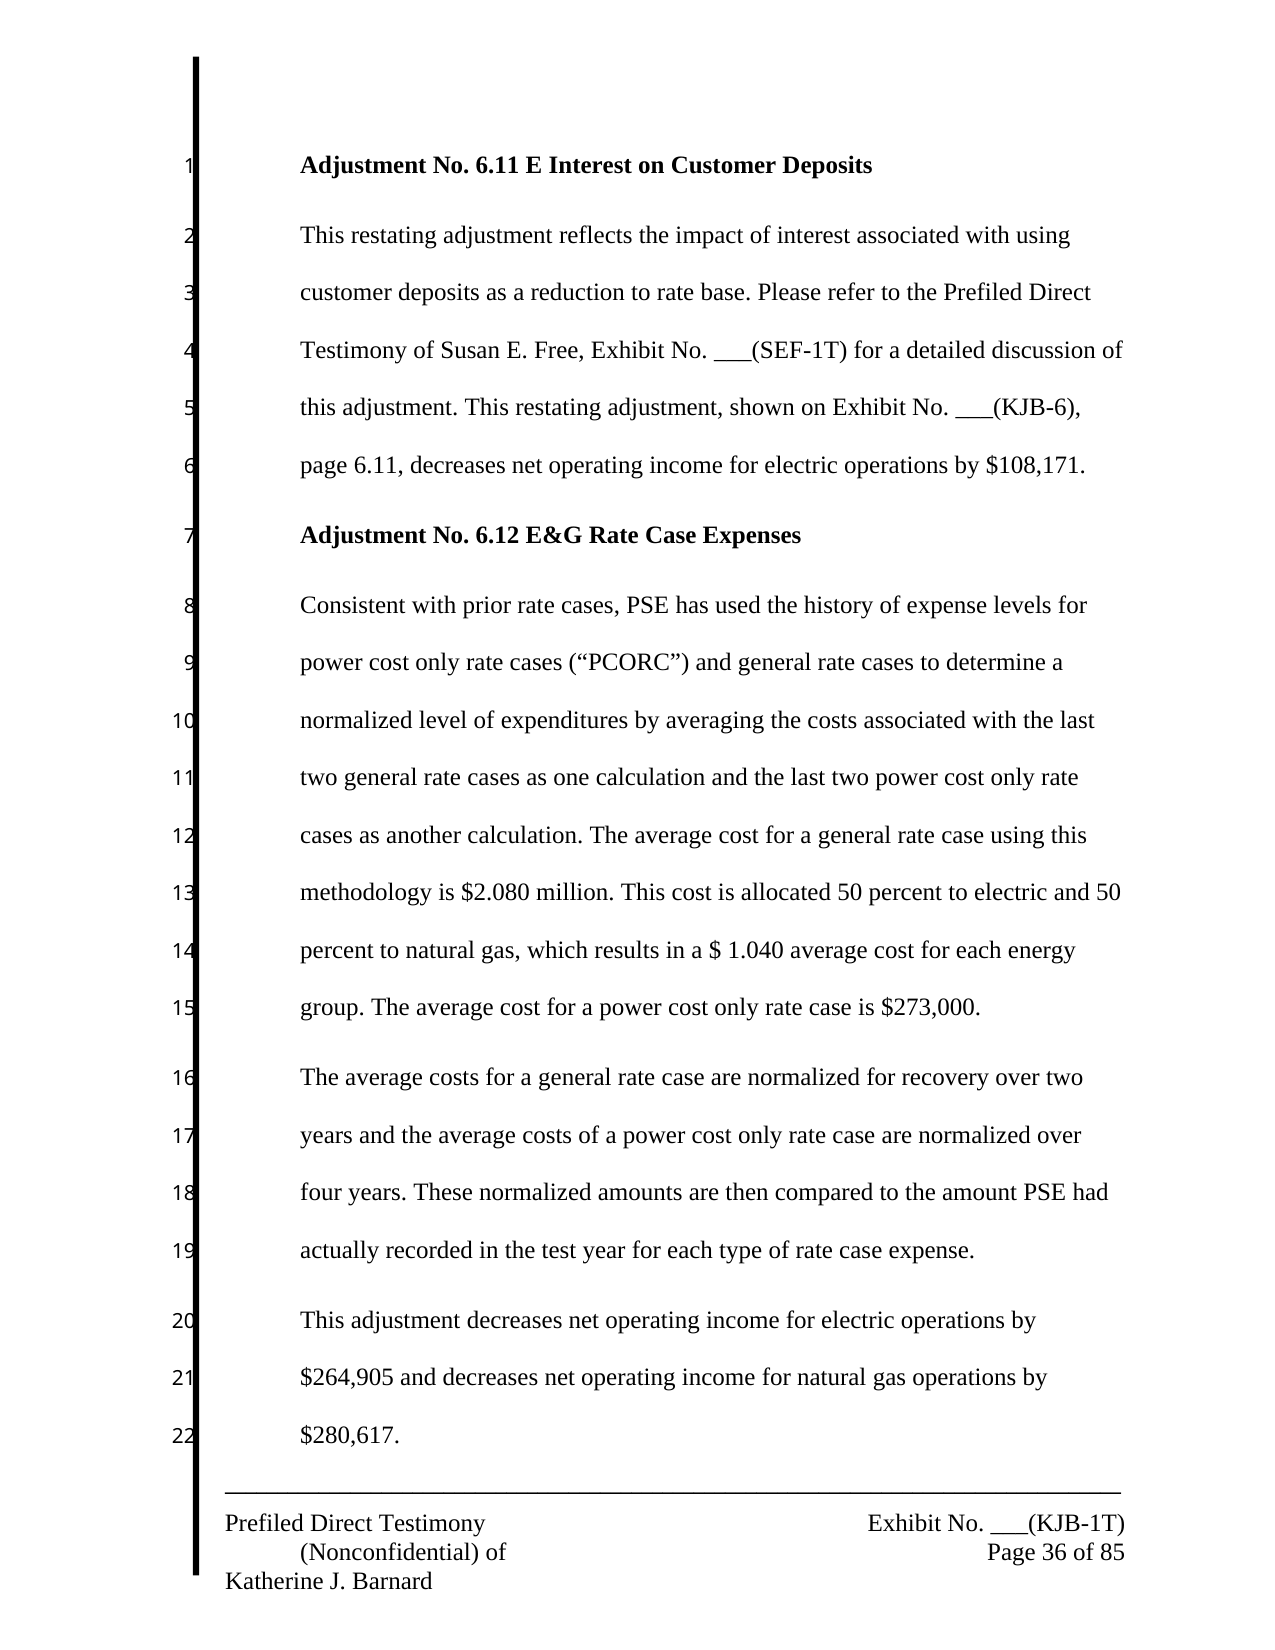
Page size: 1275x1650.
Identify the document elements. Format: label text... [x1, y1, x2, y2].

text Consistent with prior rate cases, PSE has used the history of expense levels for power cost only rate cases (“PCORC”) and general rate cases to determine a normalized level of expenditures by averaging the costs associated with the last two general rate cases as one calculation and the last two power cost only rate cases as another calculation. The average cost for a general rate case using this methodology is $2.080 million. This cost is allocated 50 percent to electric and 50 percent to natural gas, which results in a $ 1.040 average cost for each energy group. The average cost for a power cost only rate case is $273,000. [300, 590, 1125, 1021]
text Adjustment No. 6.12 E&G Rate Case Expenses [300, 520, 1125, 549]
text Adjustment No. 6.11 E Interest on Customer Deposits [300, 150, 1125, 179]
text This restating adjustment reflects the impact of interest associated with using customer deposits as a reduction to rate base. Please refer to the Prefiled Direct Testimony of Susan E. Free, Exhibit No. ___(SEF-1T) for a detailed discussion of this adjustment. This restating adjustment, shown on Exhibit No. ___(KJB-6), page 6.11, decreases net operating income for electric operations by $108,171. [300, 220, 1125, 479]
text This adjustment decreases net operating income for electric operations by $264,905 and decreases net operating income for natural gas operations by $280,617. [300, 1305, 1125, 1449]
text The average costs for a general rate case are normalized for recovery over two years and the average costs of a power cost only rate case are normalized over four years. These normalized amounts are then compared to the amount PSE had actually recorded in the test year for each type of rate case expense. [300, 1062, 1125, 1264]
